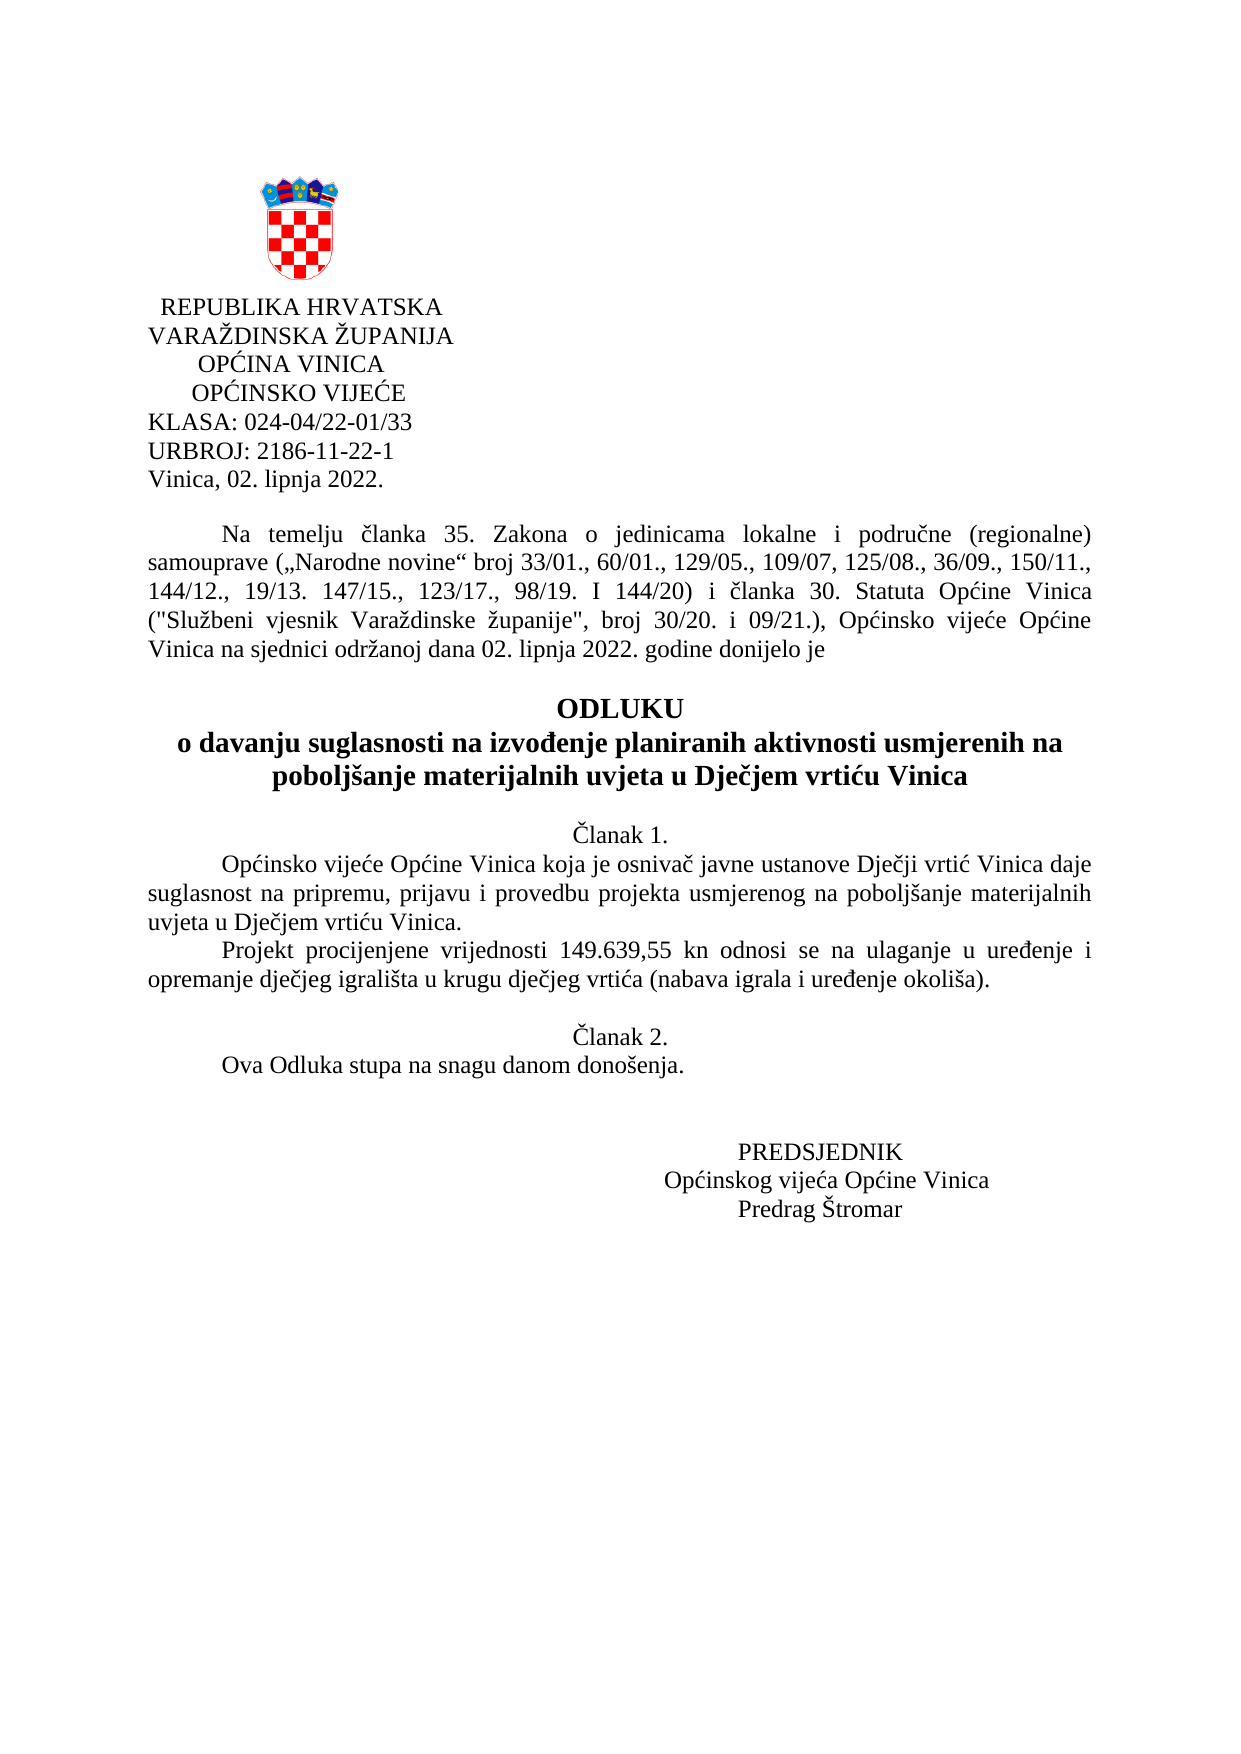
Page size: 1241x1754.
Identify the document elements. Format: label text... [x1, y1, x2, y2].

text REPUBLIKA HRVATSKA [148, 292, 1093, 321]
text VARAŽDINSKA ŽUPANIJA [148, 321, 1093, 349]
text PREDSJEDNIK [148, 1137, 1093, 1166]
text Općinsko vijeće Općine Vinica koja je osnivač javne ustanove Dječji vrtić Vinica daje suglasnost na pripremu, prijavu i provedbu projekta usmjerenog na poboljšanje materijalnih uvjeta u Dječjem vrtiću Vinica. [148, 849, 1093, 936]
text Općinskog vijeća Općine Vinica [148, 1166, 1093, 1194]
text Na temelju članka 35. Zakona o jedinicama lokalne i područne (regionalne) samouprave („Narodne novine“ broj 33/01., 60/01., 129/05., 109/07, 125/08., 36/09., 150/11., 144/12., 19/13. 147/15., 123/17., 98/19. I 144/20) i članka 30. Statuta Općine Vinica ("Službeni vjesnik Varaždinske županije", broj 30/20. i 09/21.), Općinsko vijeće Općine Vinica na sjednici održanoj dana 02. lipnja 2022. godine donijelo je [148, 519, 1093, 662]
text o davanju suglasnosti na izvođenje planiranih aktivnosti usmjerenih na poboljšanje materijalnih uvjeta u Dječjem vrtiću Vinica [148, 725, 1093, 792]
text Članak 1. [148, 821, 1093, 849]
text Predrag Štromar [148, 1194, 1093, 1223]
text Vinica, 02. lipnja 2022. [148, 464, 1093, 493]
text Projekt procijenjene vrijednosti 149.639,55 kn odnosi se na ulaganje u uređenje i opremanje dječjeg igrališta u krugu dječjeg vrtića (nabava igrala i uređenje okoliša). [148, 936, 1093, 993]
text URBROJ: 2186-11-22-1 [148, 436, 1093, 464]
text OPĆINSKO VIJEĆE [148, 378, 1093, 407]
text ODLUKU [148, 691, 1093, 725]
text Ova Odluka stupa na snagu danom donošenja. [148, 1051, 1093, 1079]
text OPĆINA VINICA [148, 349, 1093, 378]
text KLASA: 024-04/22-01/33 [148, 407, 1093, 436]
text Članak 2. [148, 1022, 1093, 1051]
picture [260, 176, 339, 280]
